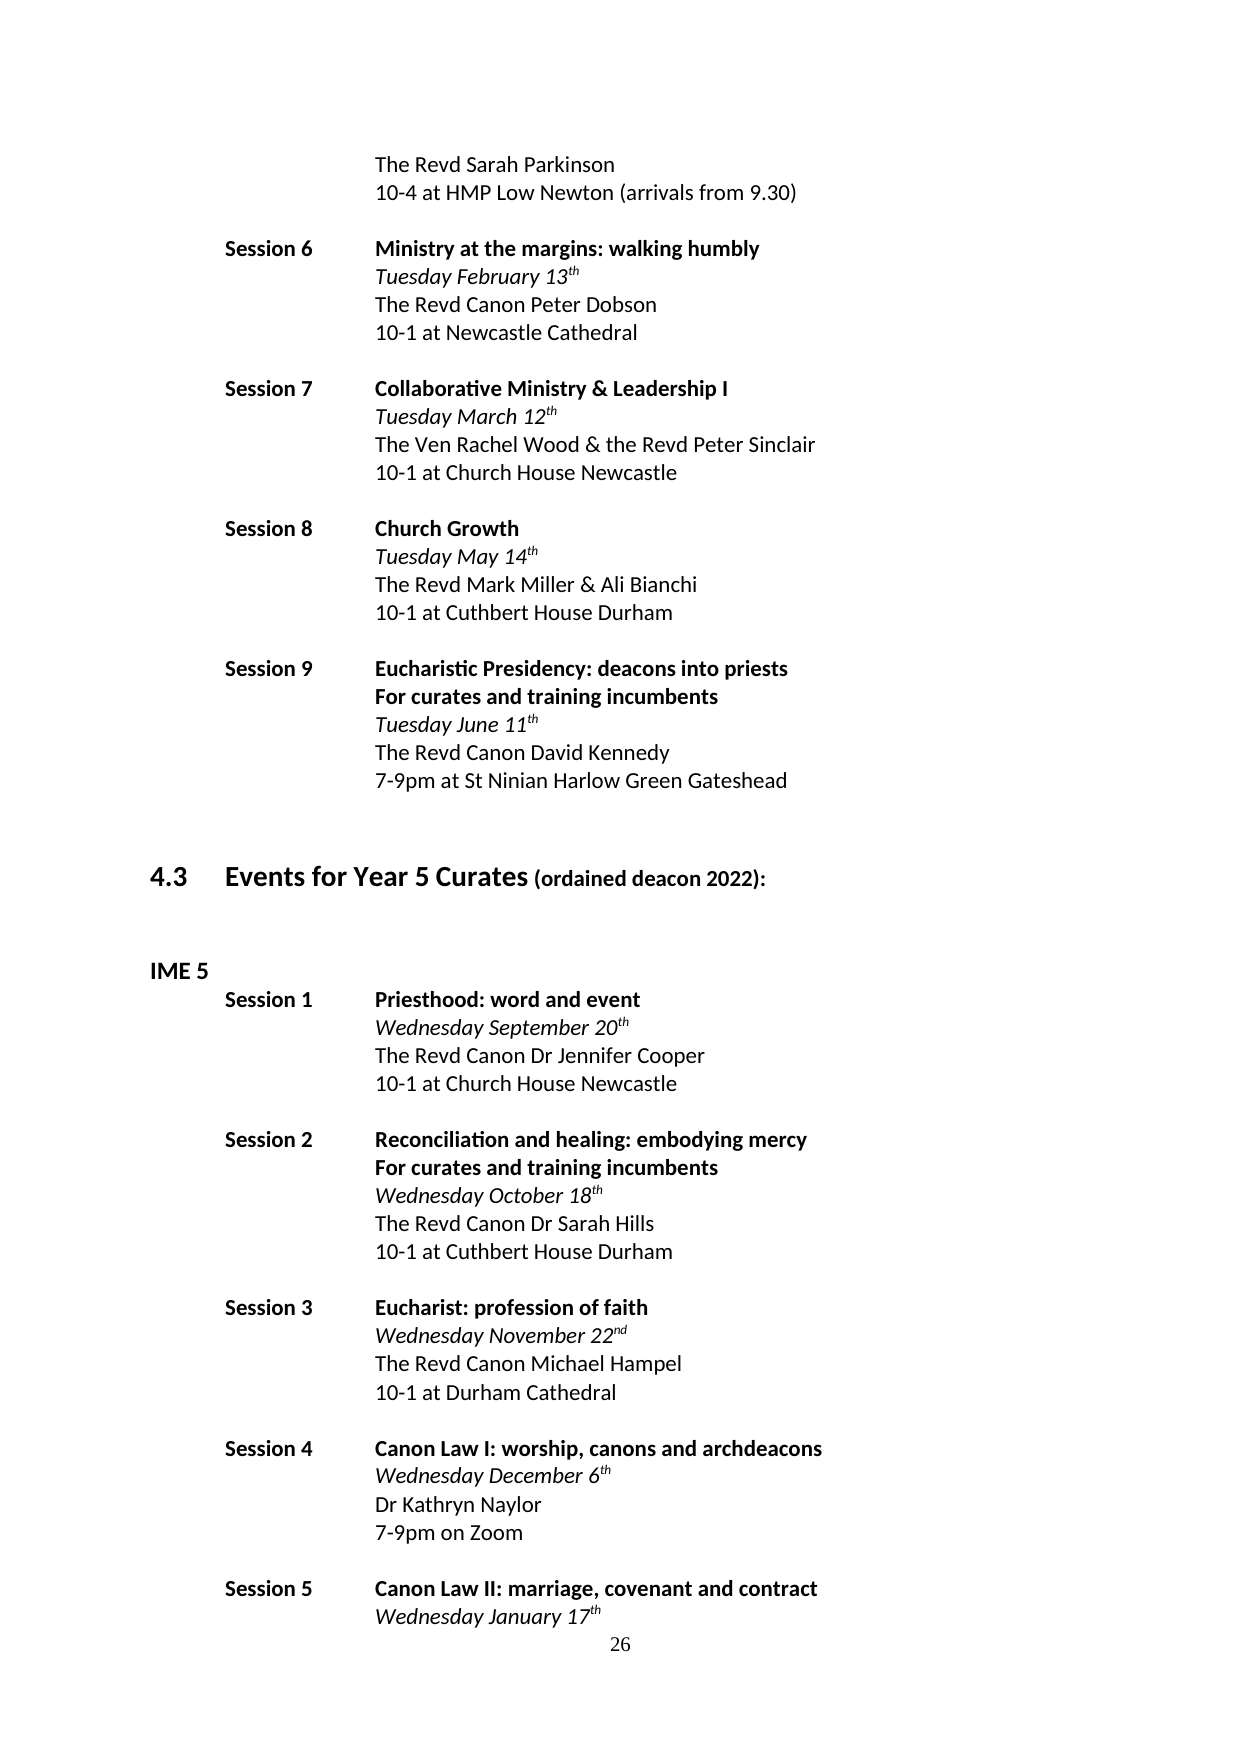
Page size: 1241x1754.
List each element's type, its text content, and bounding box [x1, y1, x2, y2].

text Tuesday February 13th [300, 262, 1090, 290]
text 10-1 at Church House Newcastle [300, 458, 1090, 486]
text Wednesday November 22nd [300, 1322, 1090, 1349]
text 7-9pm at St Ninian Harlow Green Gateshead [300, 766, 1090, 794]
text The Revd Canon Peter Dobson [300, 290, 1090, 318]
text Dr Kathryn Naylor [150, 1490, 1090, 1518]
text Wednesday January 17th [150, 1602, 1090, 1630]
text Session 3 Eucharist: profession of faith [225, 1293, 1090, 1322]
text 10-1 at Cuthbert House Durham [300, 598, 1090, 626]
text For curates and training incumbents [300, 1153, 1090, 1181]
text Session 5 Canon Law II: marriage, covenant and contract [150, 1574, 1090, 1602]
text 10-1 at Durham Cathedral [150, 1378, 1090, 1406]
text For curates and training incumbents [150, 682, 1090, 710]
text 10-1 at Cuthbert House Durham [150, 1237, 1090, 1266]
text Wednesday October 18th [150, 1181, 1090, 1209]
text 7-9pm on Zoom [300, 1518, 1090, 1546]
text Tuesday May 14th [150, 542, 1090, 570]
text 4.3 Events for Year 5 Curates (ordained deacon 2022): [150, 858, 1090, 894]
text Session 1 Priesthood: word and event [150, 985, 1090, 1013]
text Session 4 Canon Law I: worship, canons and archdeacons [150, 1434, 1090, 1462]
text The Ven Rachel Wood & the Revd Peter Sinclair [150, 430, 1090, 458]
text The Revd Canon Dr Jennifer Cooper [150, 1041, 1090, 1069]
text The Revd Sarah Parkinson [300, 150, 1090, 178]
text Wednesday September 20th [150, 1013, 1090, 1041]
text 10-4 at HMP Low Newton (arrivals from 9.30) [300, 178, 1090, 206]
text The Revd Mark Miller & Ali Bianchi [150, 570, 1090, 598]
text Session 7 Collaborative Ministry & Leadership I [150, 374, 1090, 402]
text The Revd Canon Michael Hampel [150, 1349, 1090, 1378]
text Session 8 Church Growth [225, 514, 1090, 542]
text Session 9 Eucharistic Presidency: deacons into priests [150, 654, 1090, 682]
text Tuesday March 12th [150, 402, 1090, 430]
text The Revd Canon David Kennedy [150, 738, 1090, 766]
text 10-1 at Church House Newcastle [300, 1069, 1090, 1097]
text Session 6 Ministry at the margins: walking humbly [150, 234, 1090, 262]
text 10-1 at Newcastle Cathedral [300, 318, 1090, 346]
text Session 2 Reconciliation and healing: embodying mercy [225, 1125, 1090, 1153]
text Wednesday December 6th [150, 1462, 1090, 1490]
text Tuesday June 11th [150, 710, 1090, 738]
text The Revd Canon Dr Sarah Hills [150, 1209, 1090, 1237]
text IME 5 [150, 955, 1090, 985]
